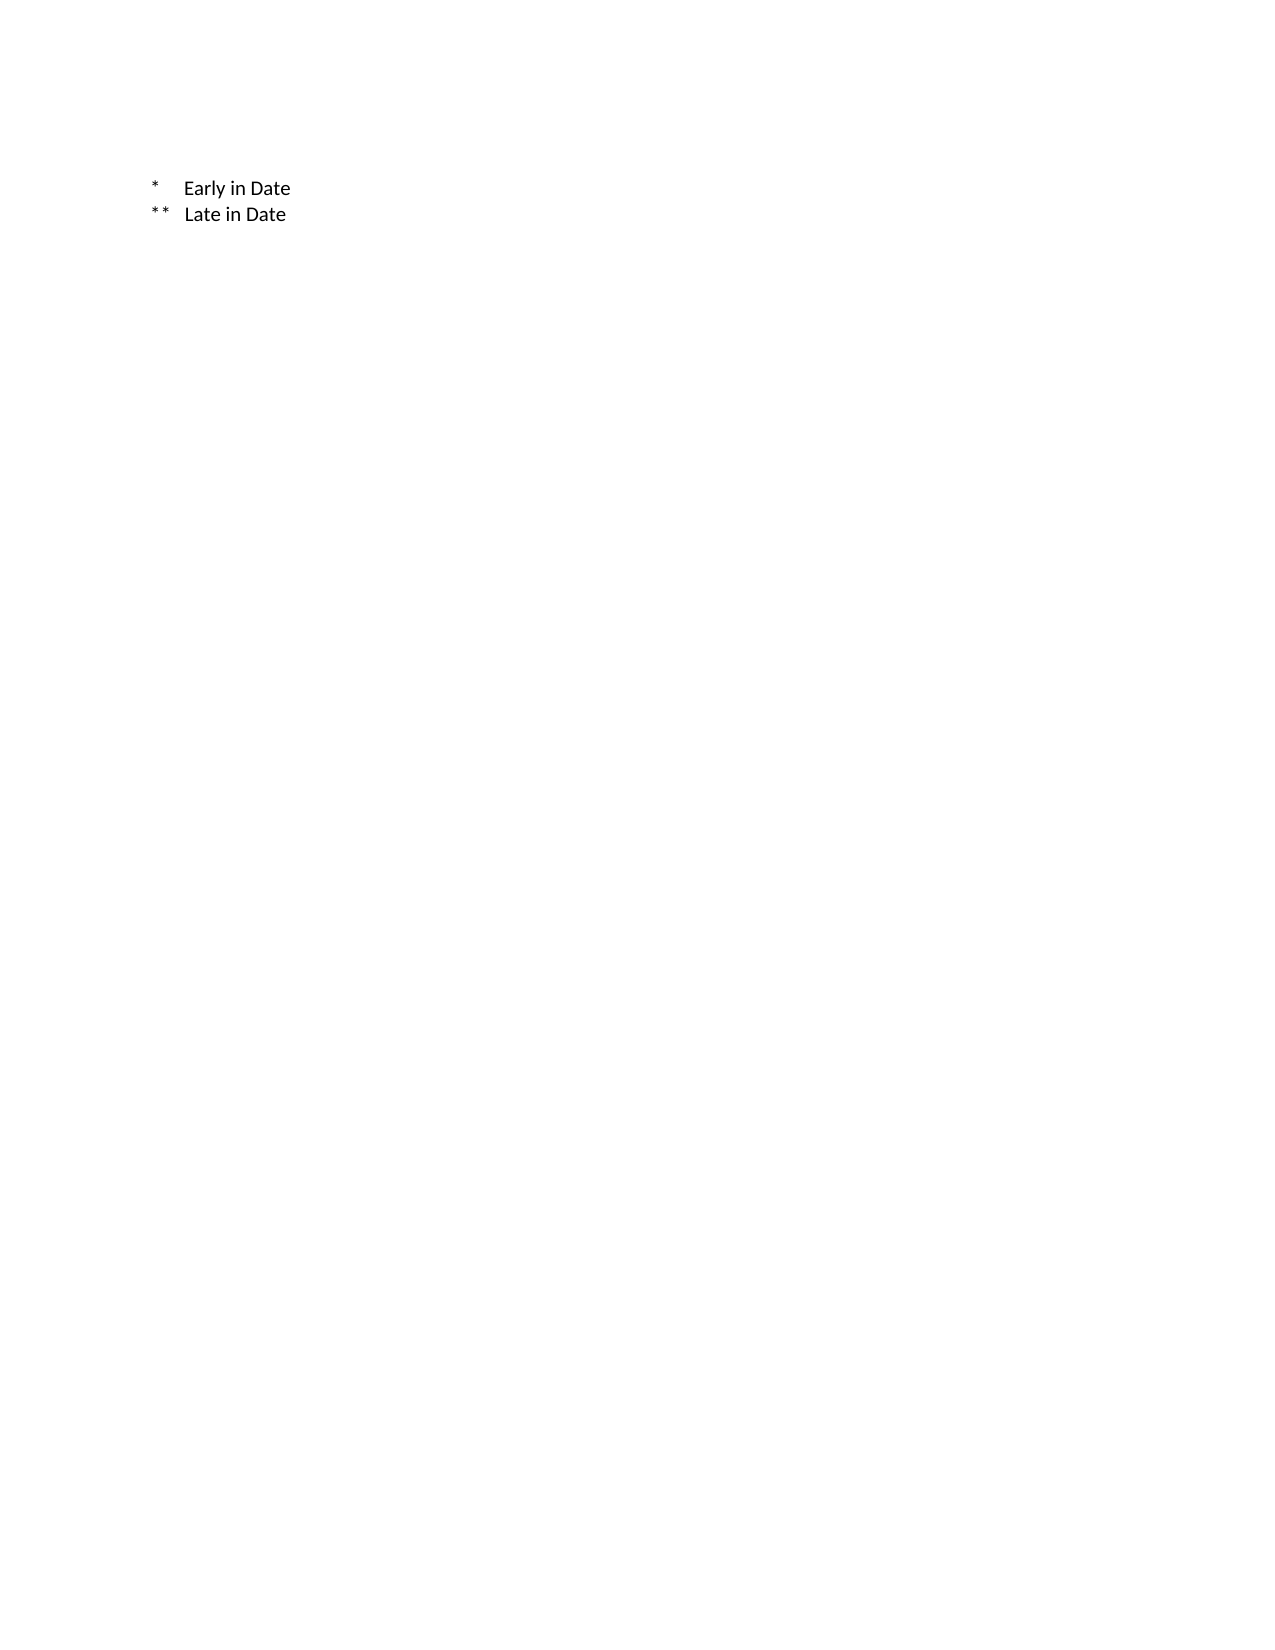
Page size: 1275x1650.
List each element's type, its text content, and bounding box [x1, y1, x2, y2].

text ** Late in Date [150, 201, 600, 226]
text * Early in Date [150, 175, 600, 201]
